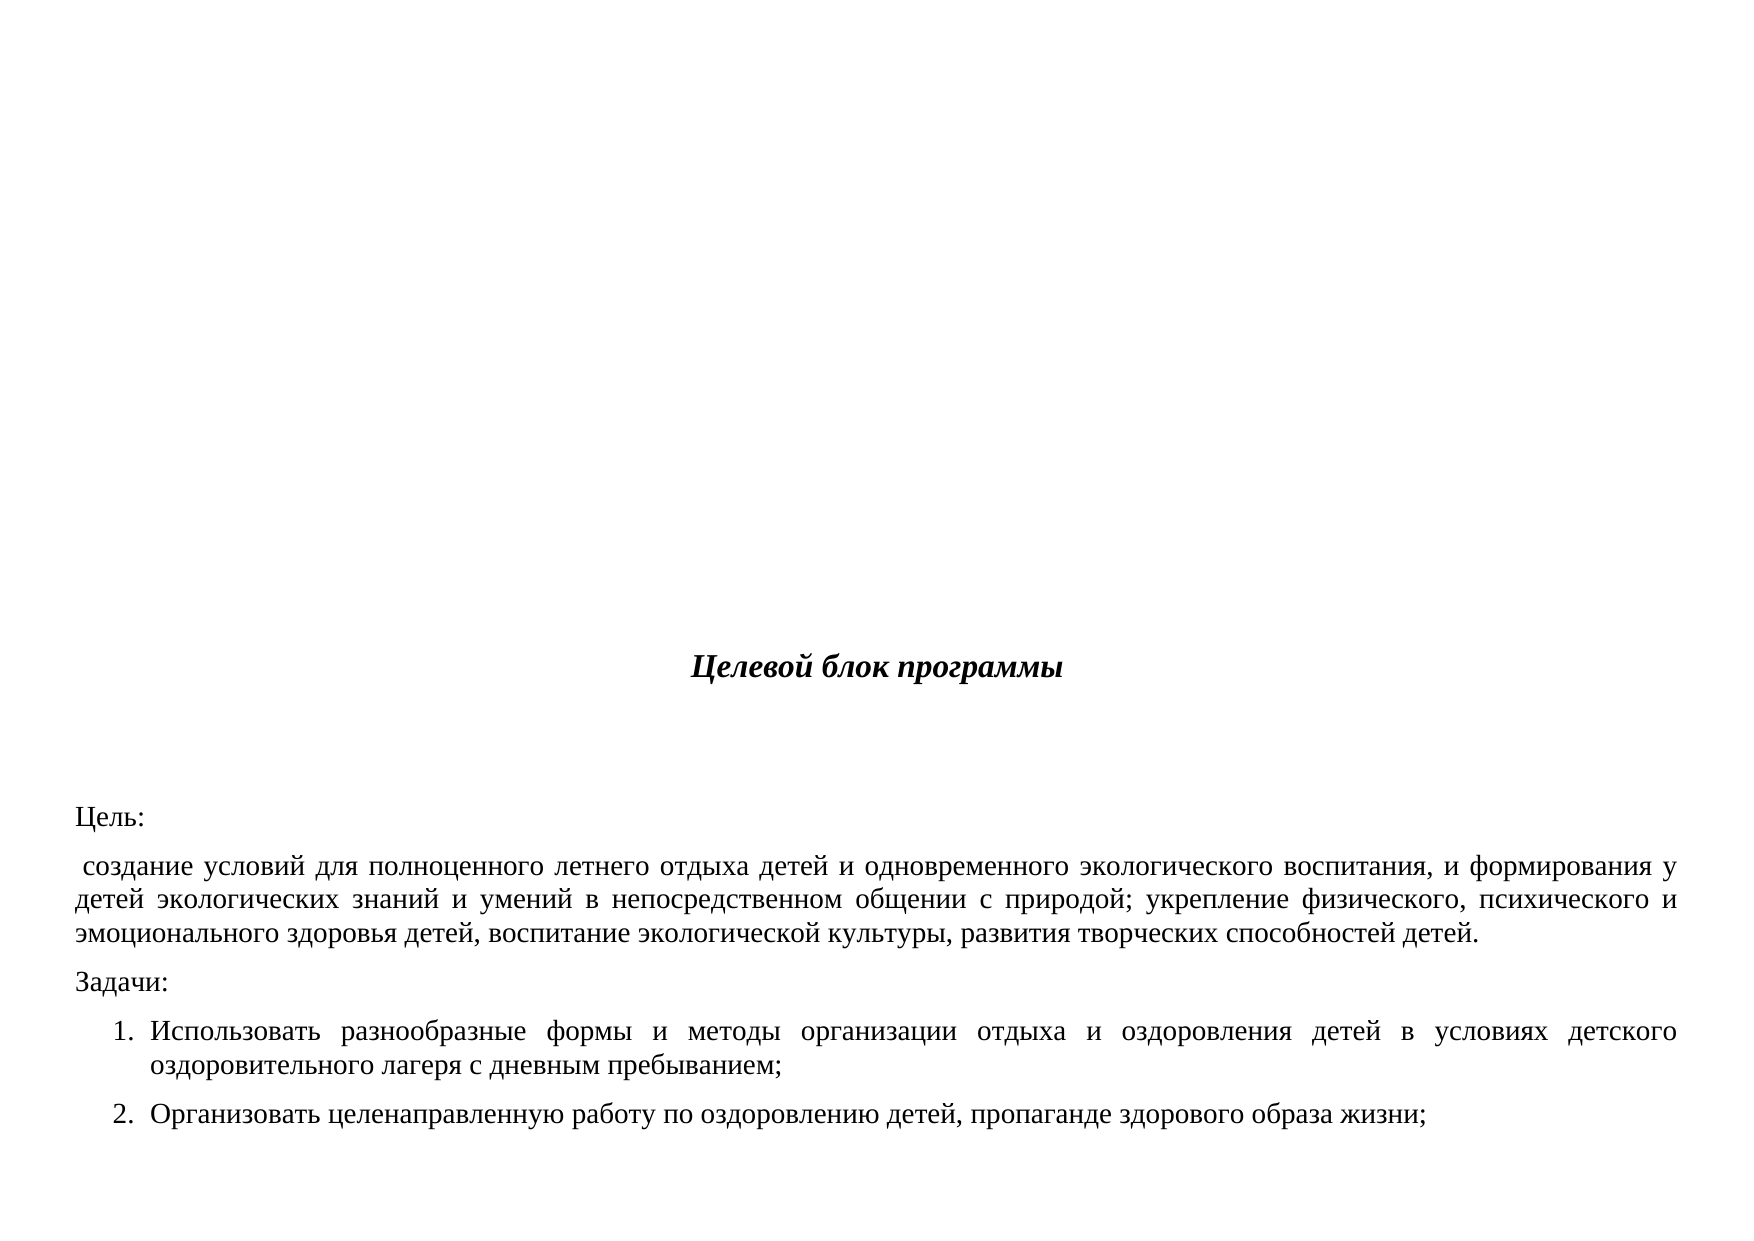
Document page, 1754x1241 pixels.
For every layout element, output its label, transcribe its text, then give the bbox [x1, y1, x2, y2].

text Цель: [75, 799, 1679, 832]
text Задачи: [75, 964, 1679, 998]
list Организовать целенаправленную работу по оздоровлению детей, пропаганде здорового образа жизни; [112, 1096, 1679, 1130]
text создание условий для полноценного летнего отдыха детей и одновременного экологического воспитания, и формирования у детей экологических знаний и умений в непосредственном общении с природой; укрепление физического, психического и эмоционального здоровья детей, воспитание экологической культуры, развития творческих способностей детей. [75, 848, 1679, 949]
text Целевой блок программы [75, 647, 1679, 685]
list Использовать разнообразные формы и методы организации отдыха и оздоровления детей в условиях детского оздоровительного лагеря с дневным пребыванием; [112, 1013, 1679, 1081]
